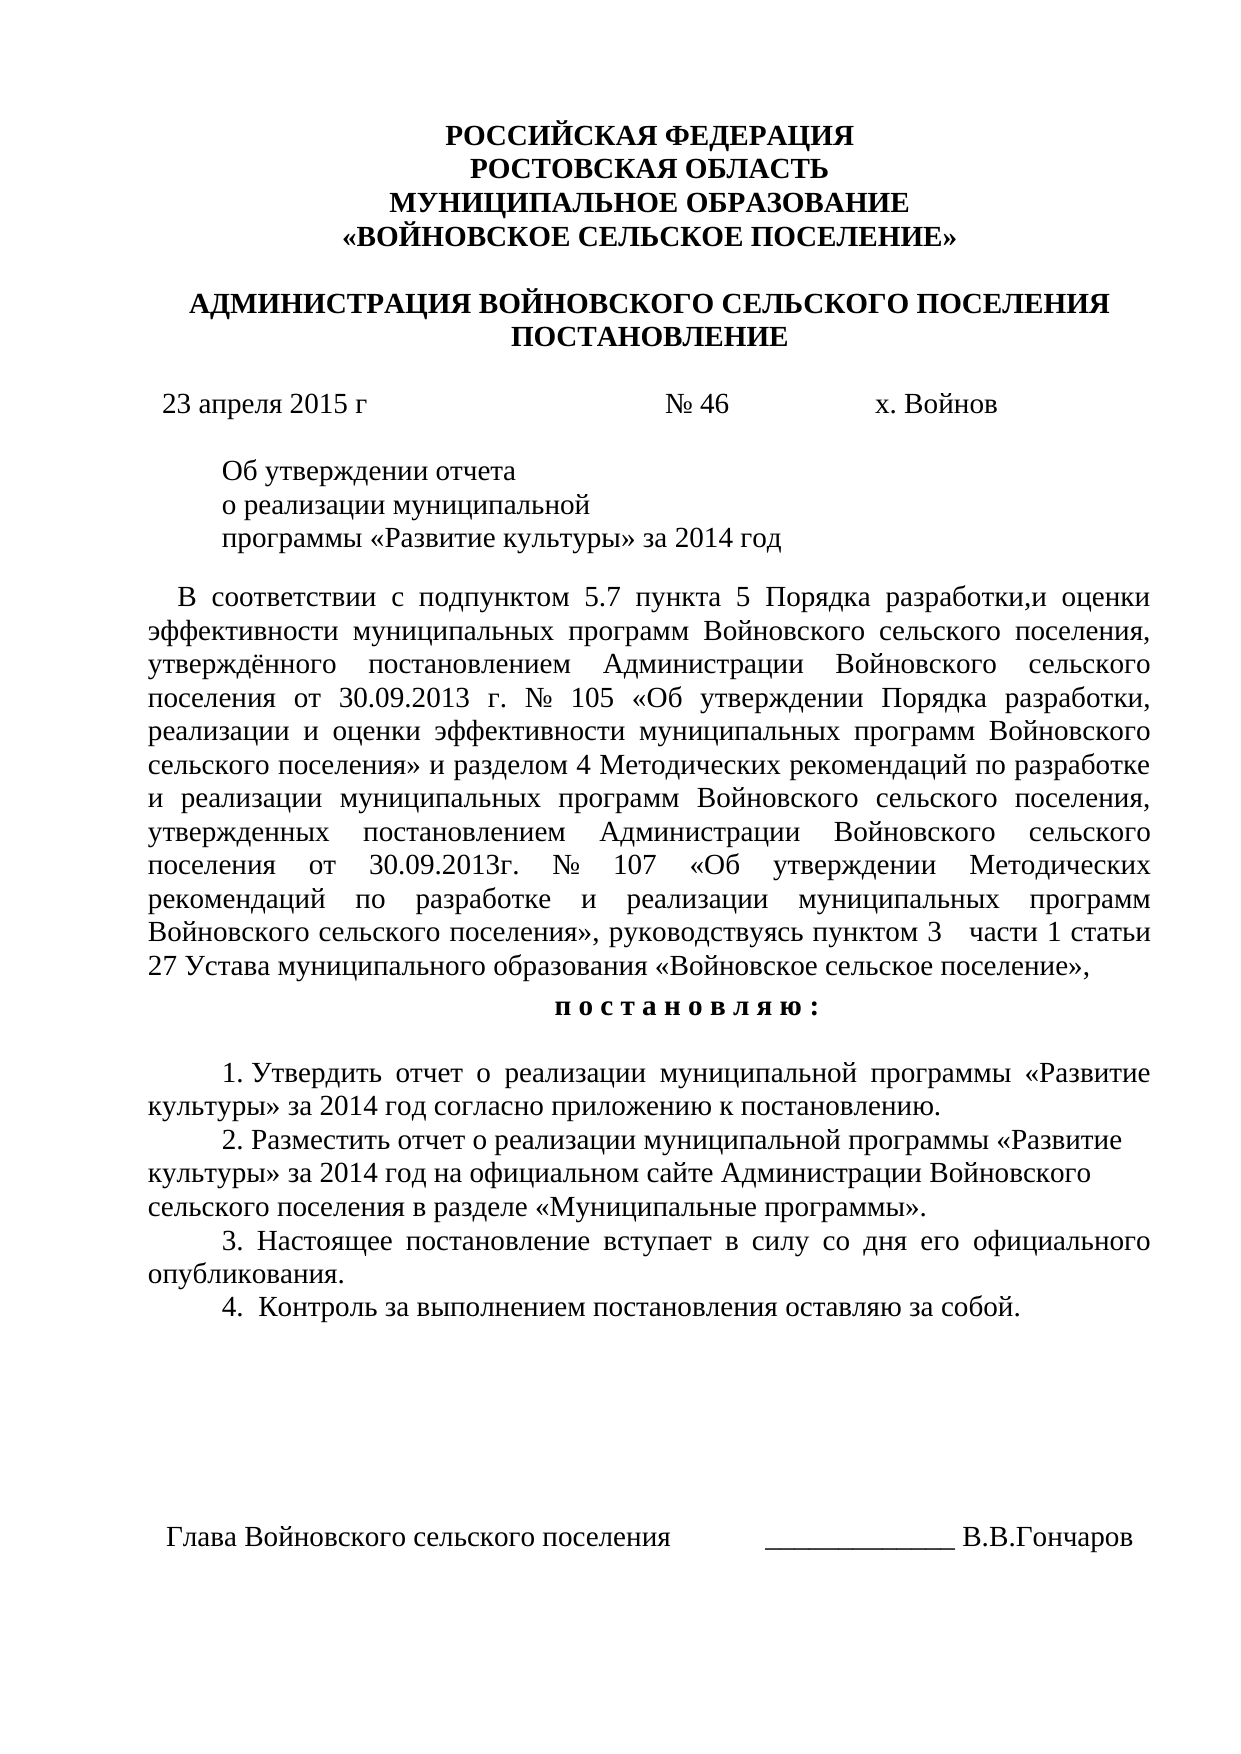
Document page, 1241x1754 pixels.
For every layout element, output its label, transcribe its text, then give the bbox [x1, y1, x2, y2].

text 4. Контроль за выполнением постановления оставляю за собой. [148, 1290, 1152, 1323]
text РОССИЙСКАЯ ФЕДЕРАЦИЯ [148, 118, 1152, 152]
subtitle В соответствии с подпунктом 5.7 пункта 5 Порядка разработки,и оценки эффективности муниципальных программ Войновского сельского поселения, утверждённого постановлением Администрации Войновского сельского поселения от 30.09.2013 г. № 105 «Об утверждении Порядка разработки, реализации и оценки эффективности муниципальных программ Войновского сельского поселения» и разделом 4 Методических рекомендаций по разработке и реализации муниципальных программ Войновского сельского поселения, утвержденных постановлением Администрации Войновского сельского поселения от 30.09.2013г. № 107 «Об утверждении Методических рекомендаций по разработке и реализации муниципальных программ Войновского сельского поселения», руководствуясь пунктом 3 части 1 статьи 27 Устава муниципального образования «Войновское сельское поселение», [148, 579, 1152, 982]
text программы «Развитие культуры» за 2014 год [148, 521, 1152, 554]
text МУНИЦИПАЛЬНОЕ ОБРАЗОВАНИЕ [148, 185, 1152, 219]
text 3. Настоящее постановление вступает в силу со дня его официального опубликования. [148, 1223, 1152, 1290]
text РОСТОВСКАЯ ОБЛАСТЬ [148, 152, 1152, 185]
text 23 апреля № 46 х. Войнов [148, 386, 1152, 420]
text «ВОЙНОВСКОЕ СЕЛЬСКОЕ ПОСЕЛЕНИЕ» [148, 219, 1152, 252]
text Глава Войновского сельского поселения _____________ В.В.Гончаров [148, 1519, 1152, 1553]
text 2. Разместить отчет о реализации муниципальной программы «Развитие культуры» за 2014 год на официальном сайте Администрации Войновского сельского поселения в разделе «Муниципальные программы». [148, 1122, 1152, 1223]
text АДМИНИСТРАЦИЯ ВОЙНОВСКОГО СЕЛЬСКОГО ПОСЕЛЕНИЯ ПОСТАНОВЛЕНИЕ [148, 286, 1152, 353]
text 1. Утвердить отчет о реализации муниципальной программы «Развитие культуры» за 2014 год согласно приложению к постановлению. [148, 1055, 1152, 1122]
text постановляю: [148, 988, 1152, 1021]
text о реализации муниципальной [148, 487, 1152, 521]
text Об утверждении отчета [148, 453, 1152, 487]
